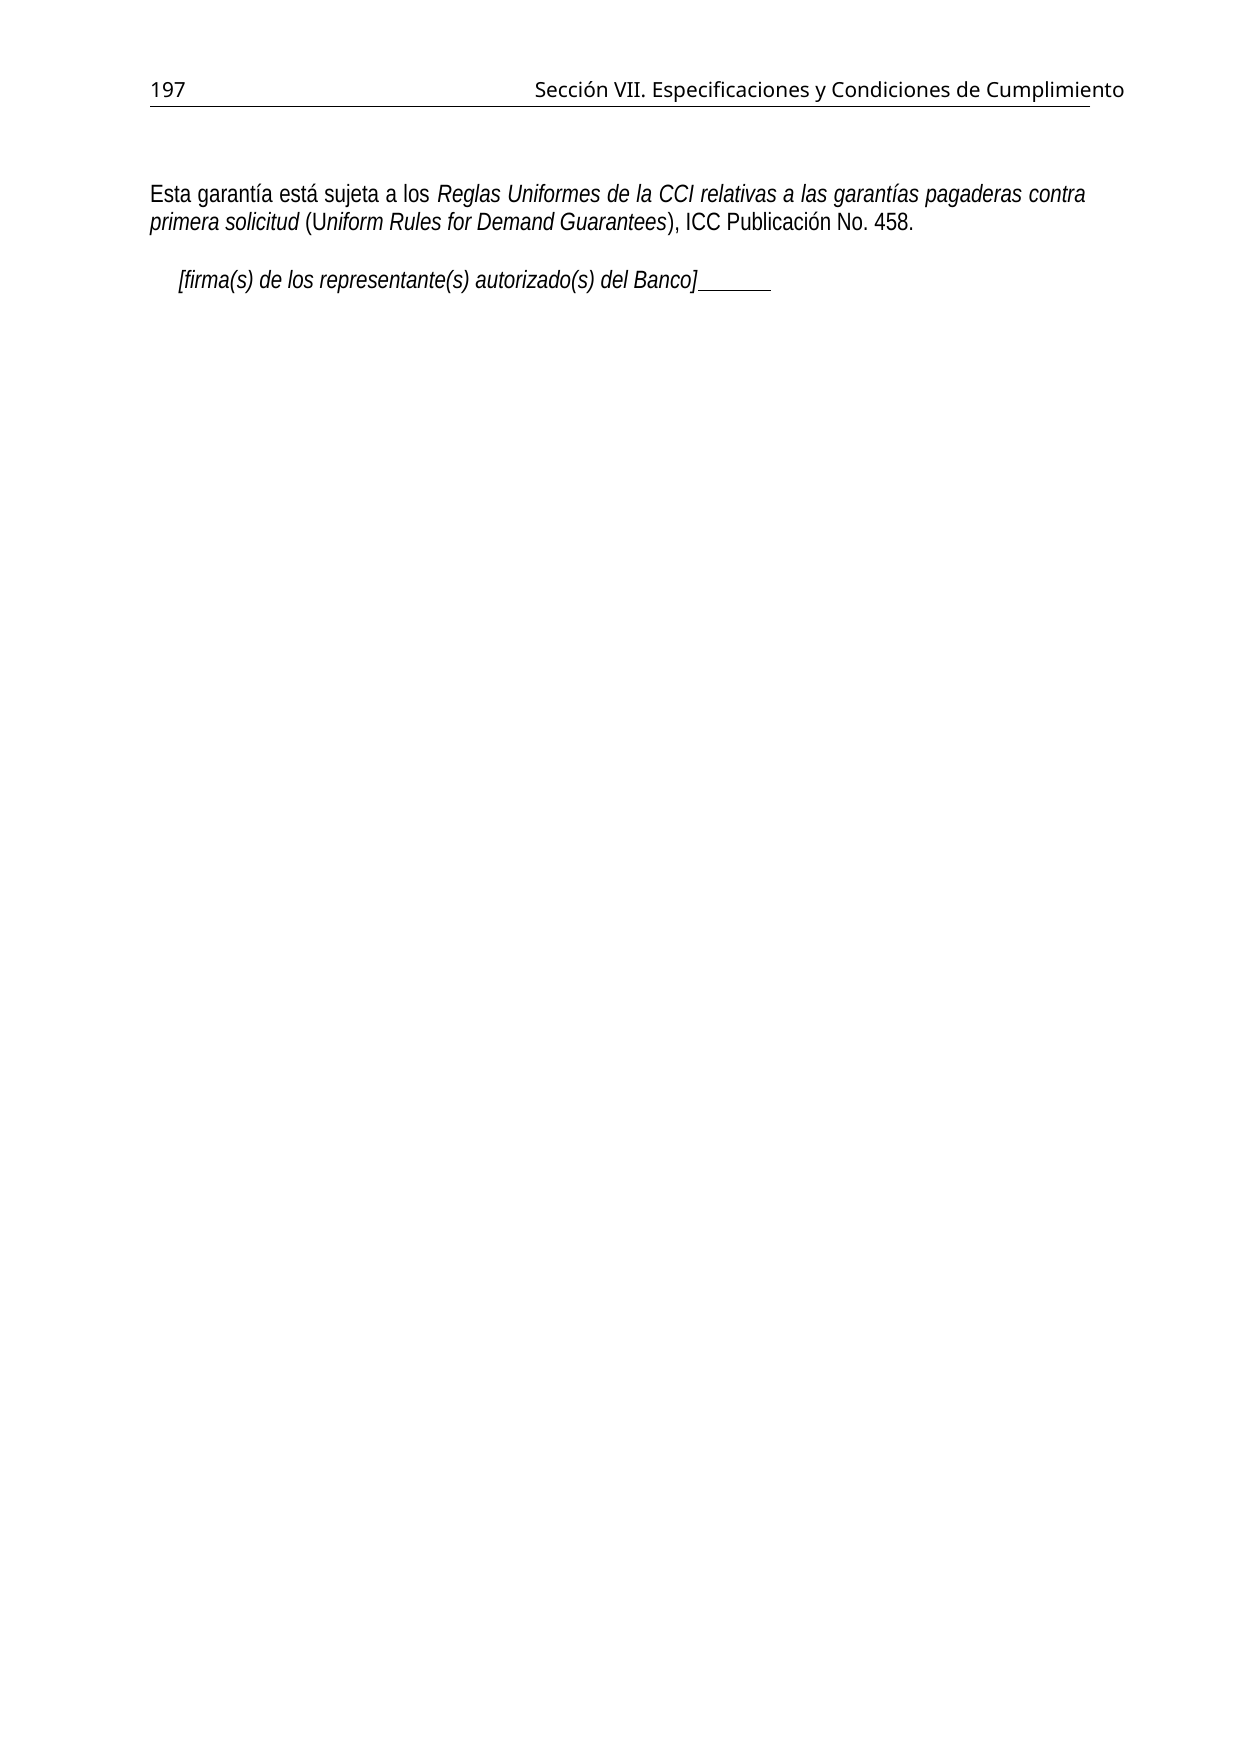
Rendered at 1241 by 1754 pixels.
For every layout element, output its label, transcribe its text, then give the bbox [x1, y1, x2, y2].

list Esta garantía está sujeta a los Reglas Uniformes de la CCI relativas a las garantías pagaderas contra primera solicitud (Uniform Rules for Demand Guarantees), ICC Publicación No. 458. [150, 179, 1090, 236]
list [firma(s) de los representante(s) autorizado(s) del Banco] [150, 265, 1090, 293]
